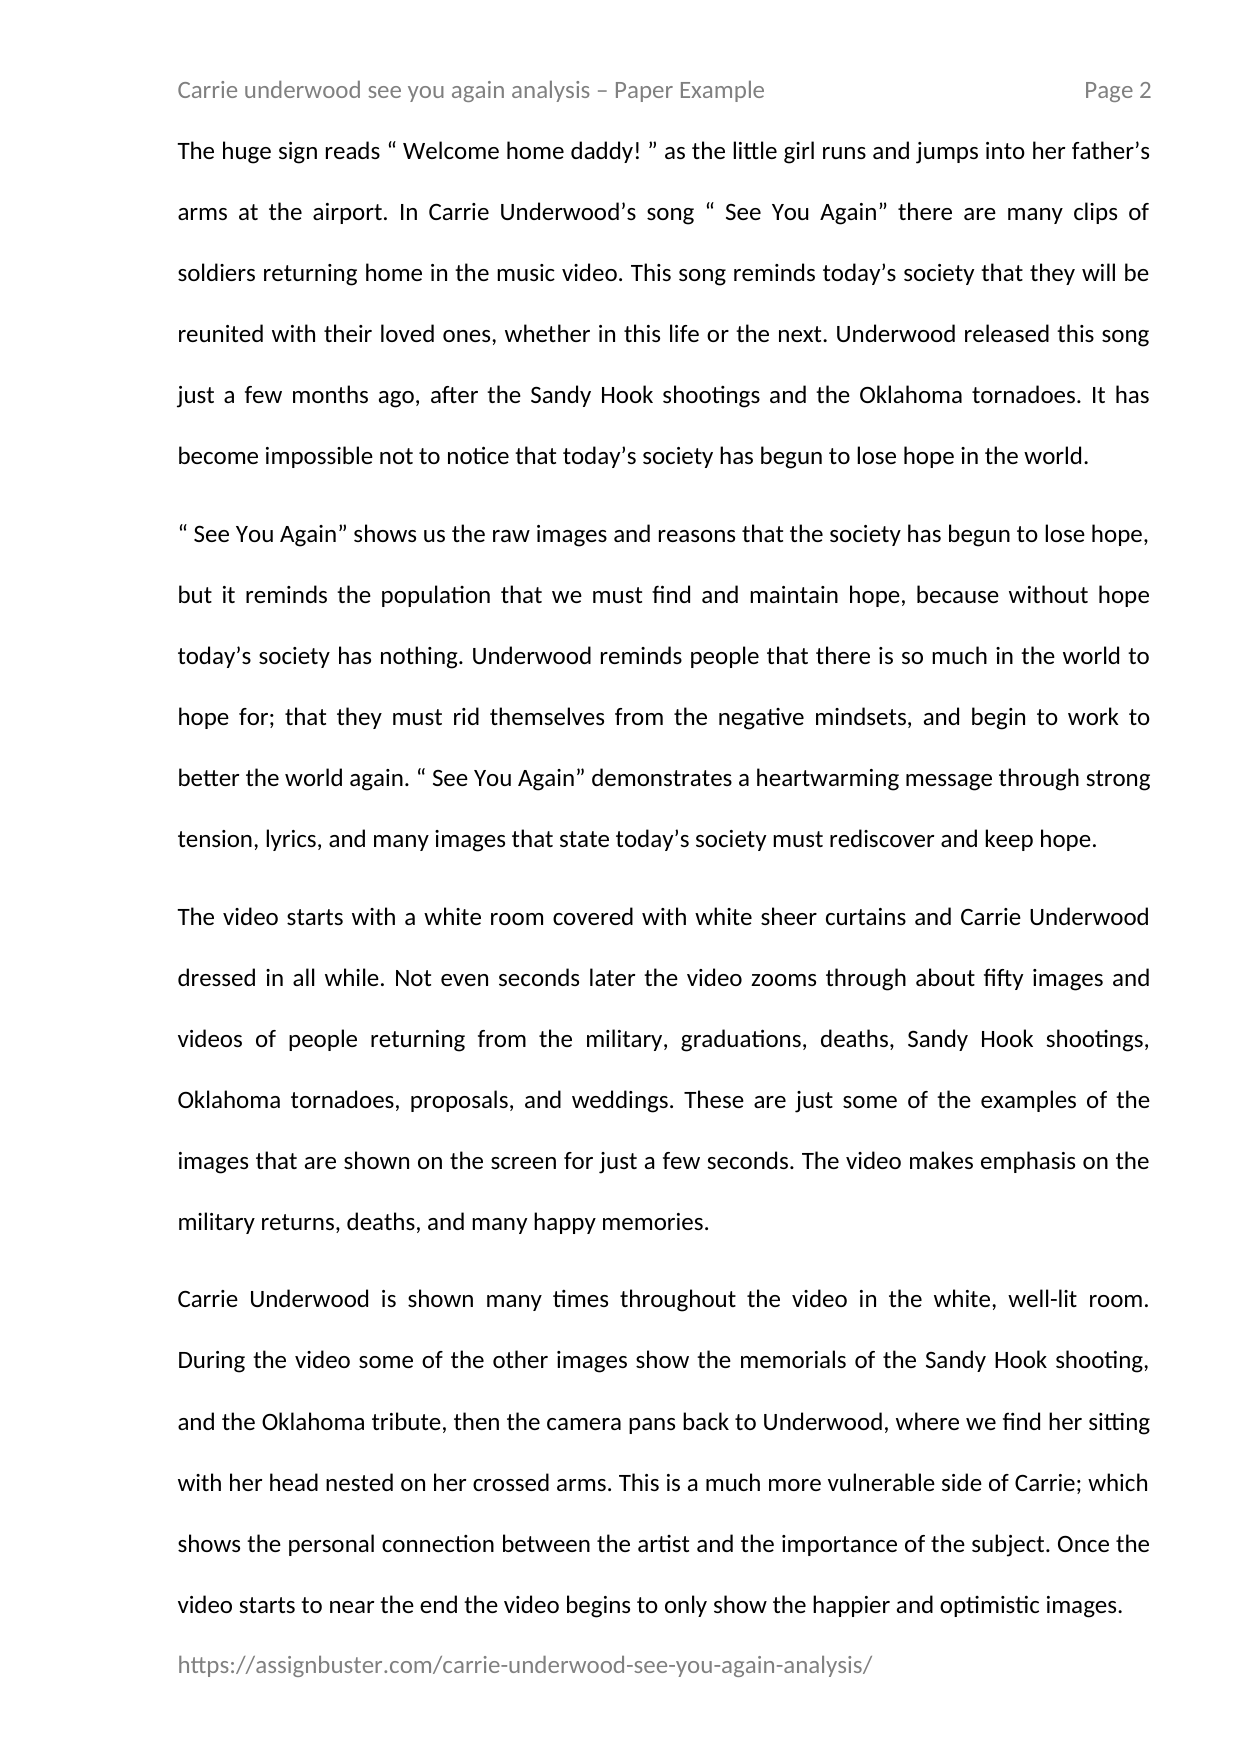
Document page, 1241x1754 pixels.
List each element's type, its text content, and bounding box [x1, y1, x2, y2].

text “ See You Again” shows us the raw images and reasons that the society has begun to lose hope, but it reminds the population that we must find and maintain hope, because without hope today’s society has nothing. Underwood reminds people that there is so much in the world to hope for; that they must rid themselves from the negative mindsets, and begin to work to better the world again. “ See You Again” demonstrates a heartwarming message through strong tension, lyrics, and many images that state today’s society must rediscover and keep hope. [177, 518, 1152, 853]
text The huge sign reads “ Welcome home daddy! ” as the little girl runs and jumps into her father’s arms at the airport. In Carrie Underwood’s song “ See You Again” there are many clips of soldiers returning home in the music video. This song reminds today’s society that they will be reunited with their loved ones, whether in this life or the next. Underwood released this song just a few months ago, after the Sandy Hook shootings and the Oklahoma tornadoes. It has become impossible not to notice that today’s society has begun to lose hope in the world. [177, 135, 1152, 471]
text Carrie Underwood is shown many times throughout the video in the white, well-lit room. During the video some of the other images show the memorials of the Sandy Hook shooting, and the Oklahoma tribute, then the camera pans back to Underwood, where we find her sitting with her head nested on her crossed arms. This is a much more vulnerable side of Carrie; which shows the personal connection between the artist and the importance of the subject. Once the video starts to near the end the video begins to only show the happier and optimistic images. [177, 1283, 1152, 1619]
text The video starts with a white room covered with white sheer curtains and Carrie Underwood dressed in all while. Not even seconds later the video zooms through about fifty images and videos of people returning from the military, graduations, deaths, Sandy Hook shootings, Oklahoma tornadoes, proposals, and weddings. These are just some of the examples of the images that are shown on the screen for just a few seconds. The video makes emphasis on the military returns, deaths, and many happy memories. [177, 901, 1152, 1236]
